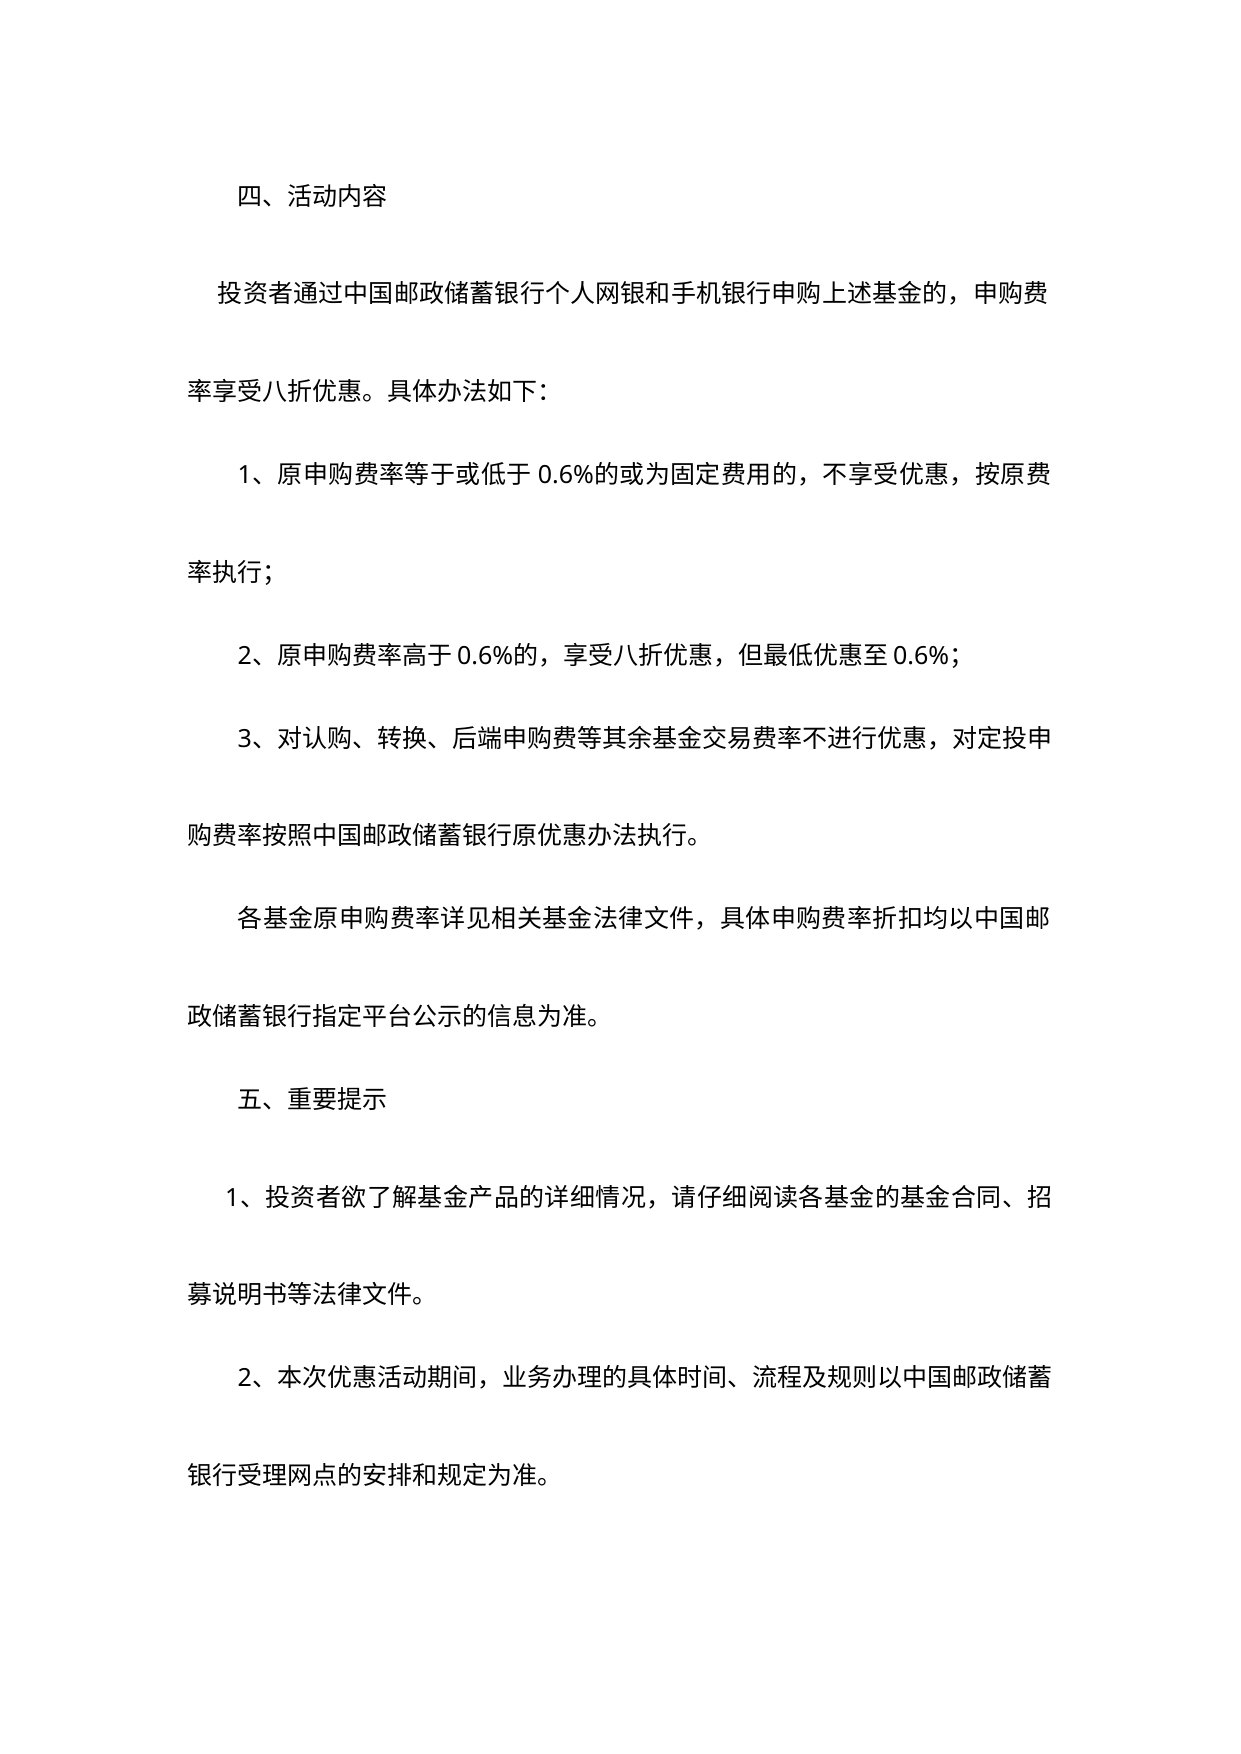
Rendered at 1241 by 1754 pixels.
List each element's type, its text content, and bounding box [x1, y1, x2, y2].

text 2、原申购费率高于0.6%的，享受八折优惠，但最低优惠至0.6%； [187, 621, 1053, 686]
text 1、原申购费率等于或低于0.6%的或为固定费用的，不享受优惠，按原费率执行； [187, 440, 1053, 603]
text 五、重要提示 1、投资者欲了解基金产品的详细情况，请仔细阅读各基金的基金合同、招募说明书等法律文件。 [187, 1065, 1053, 1325]
text 四、活动内容 投资者通过中国邮政储蓄银行个人网银和手机银行申购上述基金的，申购费率享受八折优惠。具体办法如下： [187, 162, 1053, 422]
text 各基金原申购费率详见相关基金法律文件，具体申购费率折扣均以中国邮政储蓄银行指定平台公示的信息为准。 [187, 884, 1053, 1047]
text 3、对认购、转换、后端申购费等其余基金交易费率不进行优惠，对定投申购费率按照中国邮政储蓄银行原优惠办法执行。 [187, 704, 1053, 866]
text 2、本次优惠活动期间，业务办理的具体时间、流程及规则以中国邮政储蓄银行受理网点的安排和规定为准。 [187, 1343, 1053, 1506]
